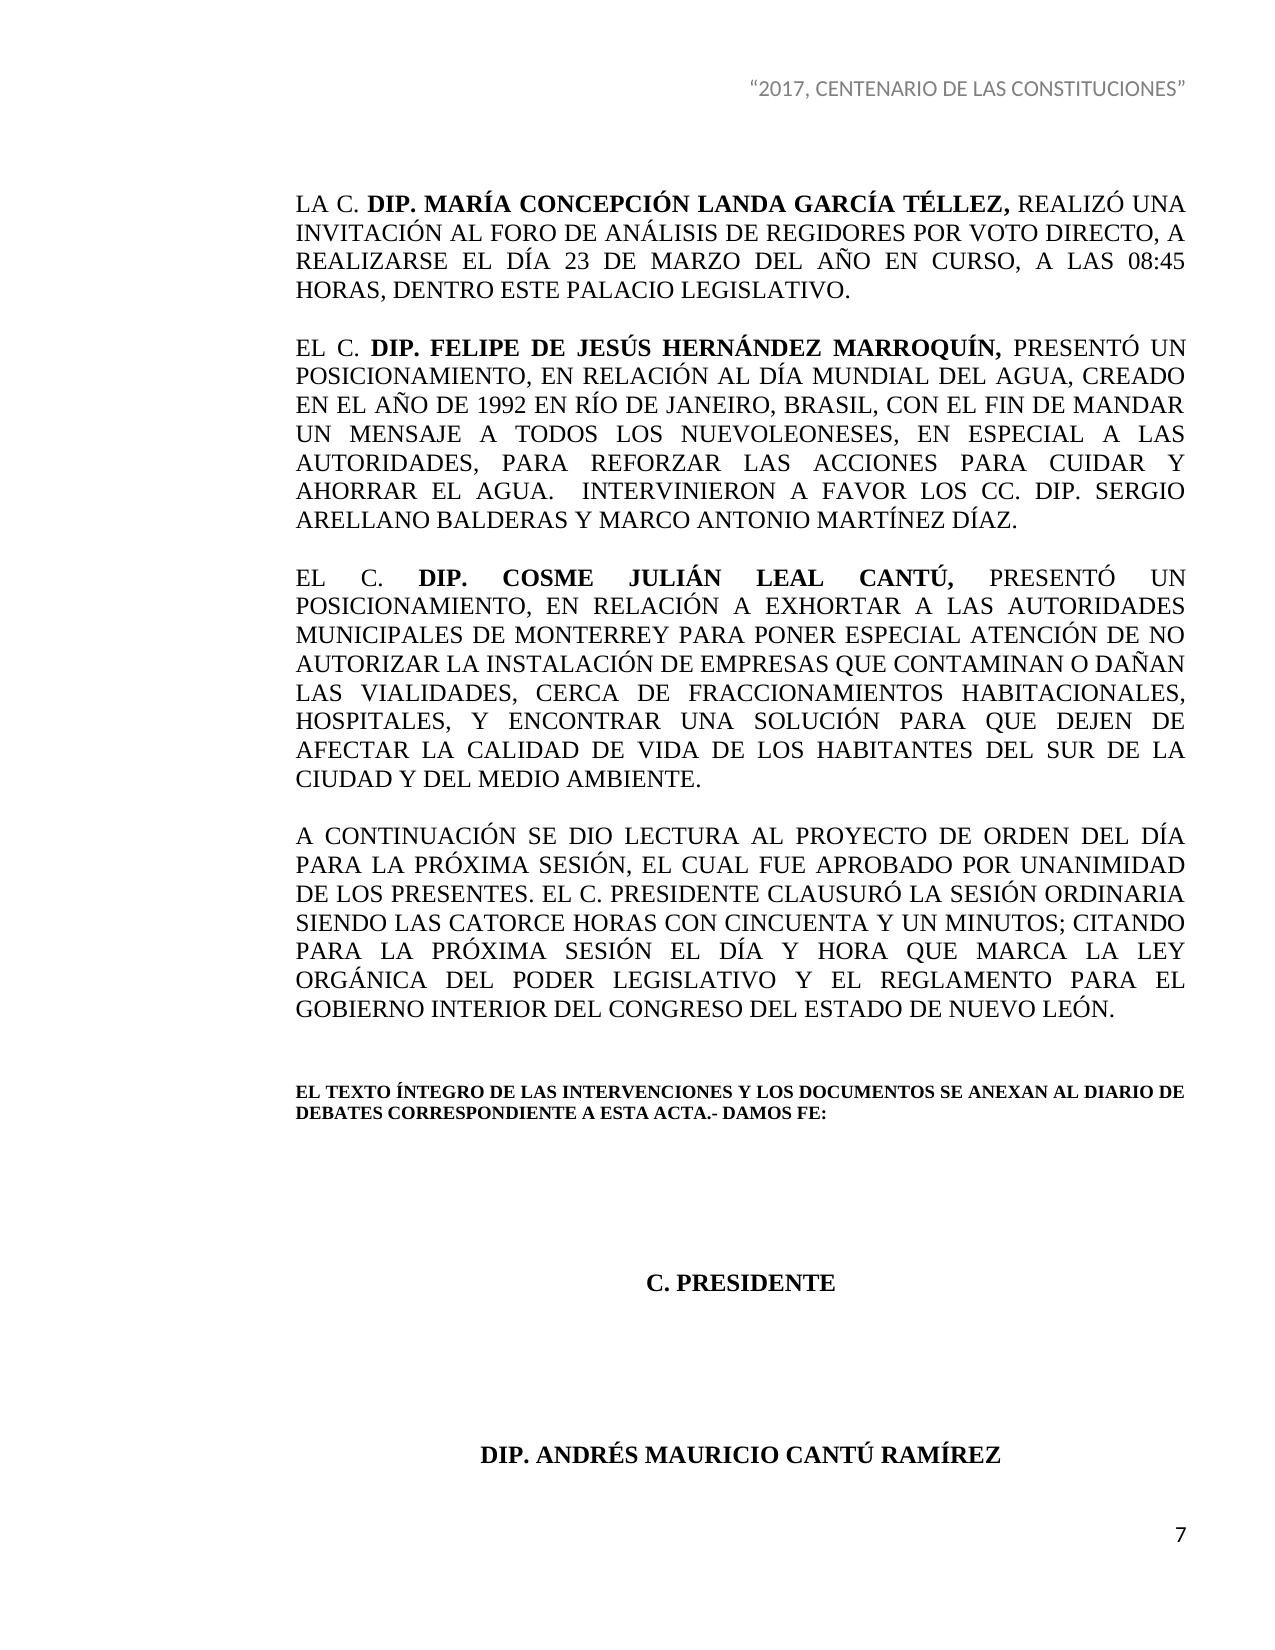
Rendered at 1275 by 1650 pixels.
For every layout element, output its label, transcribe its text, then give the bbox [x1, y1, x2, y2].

text EL C. DIP. FELIPE DE JESÚS HERNÁNDEZ MARROQUÍN, PRESENTÓ UN POSICIONAMIENTO, EN RELACIÓN AL DÍA MUNDIAL DEL AGUA, CREADO EN EL AÑO DE 1992 EN RÍO DE JANEIRO, BRASIL, CON EL FIN DE MANDAR UN MENSAJE A TODOS LOS NUEVOLEONESES, EN ESPECIAL A LAS AUTORIDADES, PARA REFORZAR LAS ACCIONES PARA CUIDAR Y AHORRAR EL AGUA. INTERVINIERON A FAVOR LOS CC. DIP. SERGIO ARELLANO BALDERAS Y MARCO ANTONIO MARTÍNEZ DÍAZ. [295, 333, 1186, 534]
text C. PRESIDENTE [295, 1268, 1186, 1297]
text LA C. DIP. MARÍA CONCEPCIÓN LANDA GARCÍA TÉLLEZ, REALIZÓ UNA INVITACIÓN AL FORO DE ANÁLISIS DE REGIDORES POR VOTO DIRECTO, A REALIZARSE EL DÍA 23 DE MARZO DEL AÑO EN CURSO, A LAS 08:45 HORAS, DENTRO ESTE PALACIO LEGISLATIVO. [295, 189, 1186, 304]
text DIP. ANDRÉS MAURICIO CANTÚ RAMÍREZ [295, 1440, 1186, 1469]
text EL C. DIP. COSME JULIÁN LEAL CANTÚ, PRESENTÓ UN POSICIONAMIENTO, EN RELACIÓN A EXHORTAR A LAS AUTORIDADES MUNICIPALES DE MONTERREY PARA PONER ESPECIAL ATENCIÓN DE NO AUTORIZAR LA INSTALACIÓN DE EMPRESAS QUE CONTAMINAN O DAÑAN LAS VIALIDADES, CERCA DE FRACCIONAMIENTOS HABITACIONALES, HOSPITALES, Y ENCONTRAR UNA SOLUCIÓN PARA QUE DEJEN DE AFECTAR LA CALIDAD DE VIDA DE LOS HABITANTES DEL SUR DE LA CIUDAD Y DEL MEDIO AMBIENTE. [295, 563, 1186, 793]
text EL TEXTO ÍNTEGRO DE LAS INTERVENCIONES Y LOS DOCUMENTOS SE ANEXAN AL DIARIO DE DEBATES CORRESPONDIENTE A ESTA ACTA.- DAMOS FE: [295, 1081, 1186, 1124]
text A CONTINUACIÓN SE DIO LECTURA AL PROYECTO DE ORDEN DEL DÍA PARA LA PRÓXIMA SESIÓN, EL CUAL FUE APROBADO POR UNANIMIDAD DE LOS PRESENTES. EL C. PRESIDENTE CLAUSURÓ LA SESIÓN ORDINARIA SIENDO LAS CATORCE HORAS CON CINCUENTA Y UN MINUTOS; CITANDO PARA LA PRÓXIMA SESIÓN EL DÍA Y HORA QUE MARCA LA LEY ORGÁNICA DEL PODER LEGISLATIVO Y EL REGLAMENTO PARA EL GOBIERNO INTERIOR DEL CONGRESO DEL ESTADO DE NUEVO LEÓN. [295, 821, 1186, 1023]
